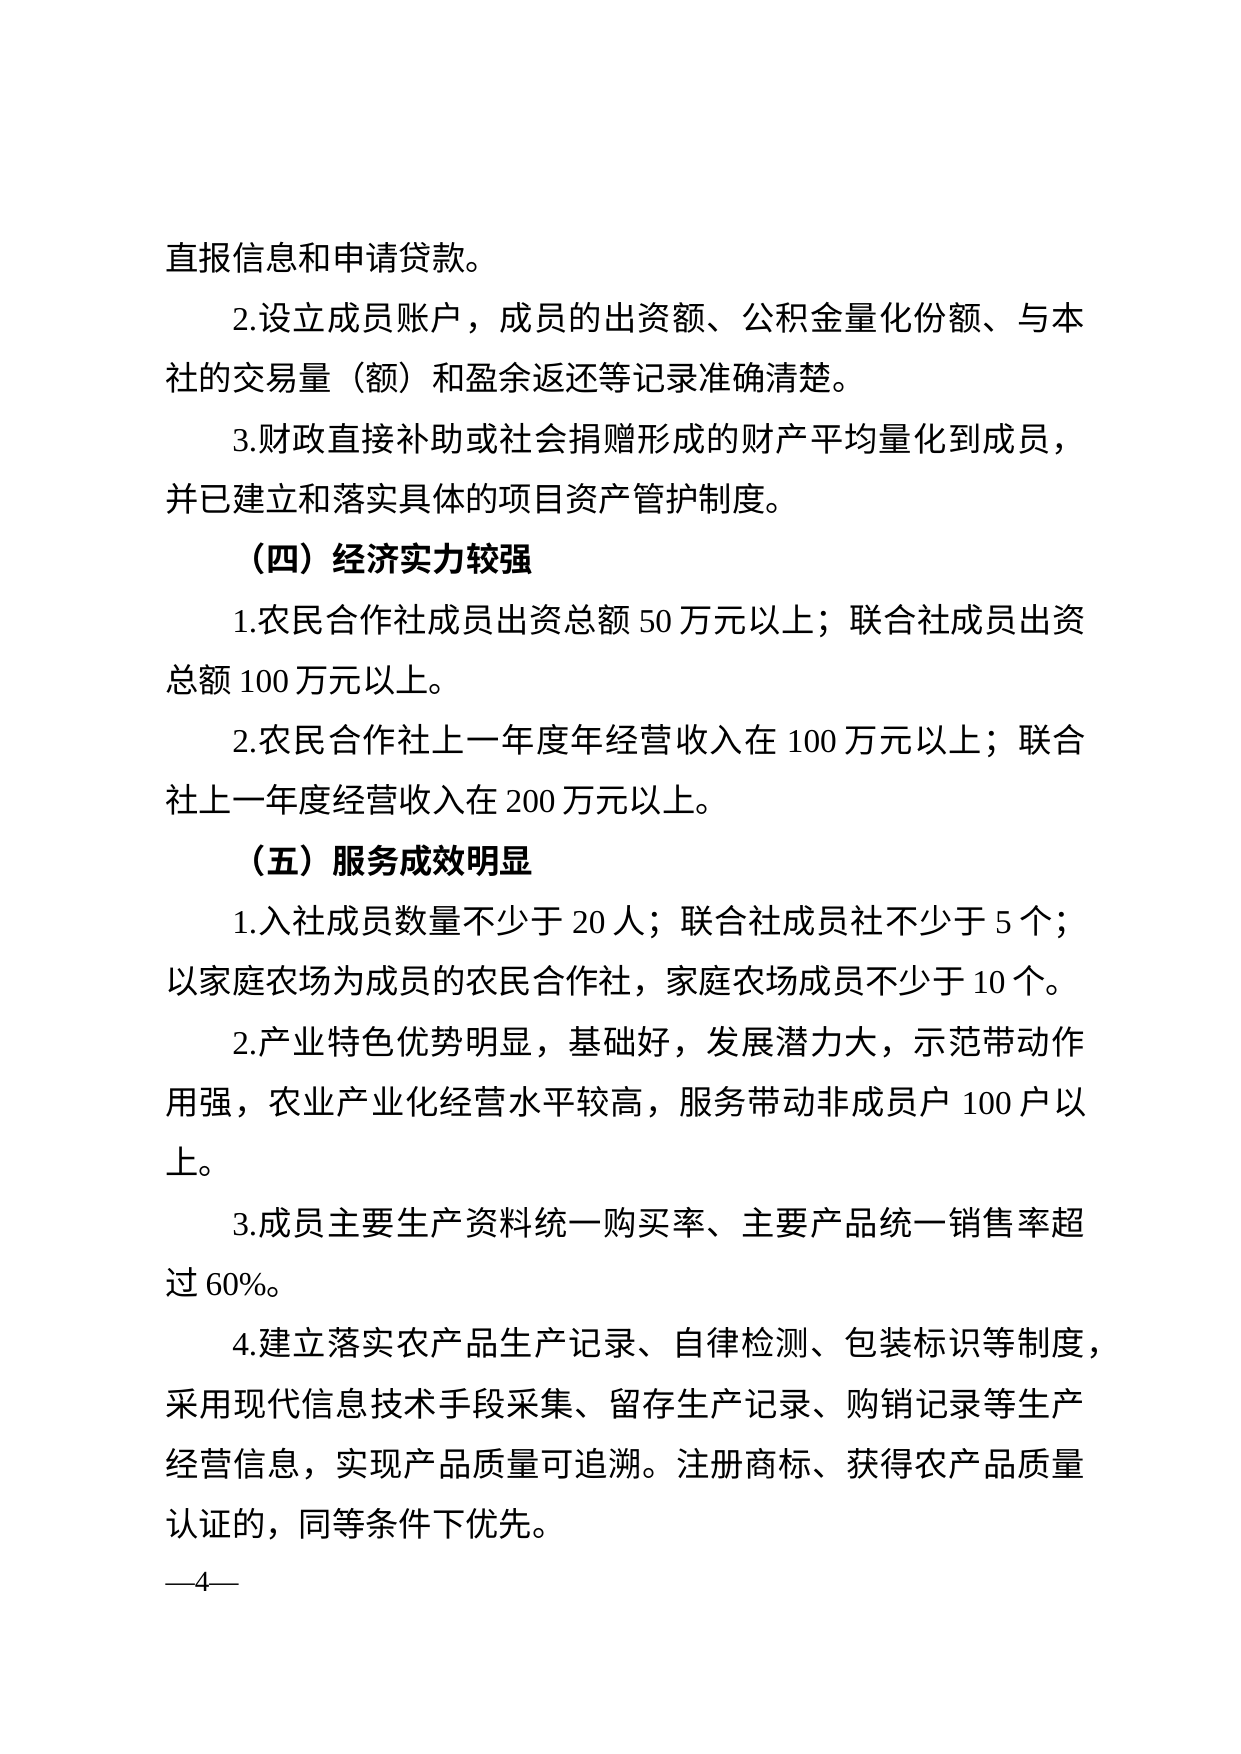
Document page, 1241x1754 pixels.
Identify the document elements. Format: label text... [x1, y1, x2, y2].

text （四）经济实力较强 [165, 521, 1087, 581]
text 3.成员主要生产资料统一购买率、主要产品统一销售率超过60%。 [165, 1184, 1087, 1305]
text 1.入社成员数量不少于20人；联合社成员社不少于5个；以家庭农场为成员的农民合作社，家庭农场成员不少于10个。 [165, 883, 1087, 1003]
text 3.财政直接补助或社会捐赠形成的财产平均量化到成员，并已建立和落实具体的项目资产管护制度。 [165, 400, 1087, 521]
text （五）服务成效明显 [165, 822, 1087, 883]
text 4.建立落实农产品生产记录、自律检测、包装标识等制度，采用现代信息技术手段采集、留存生产记录、购销记录等生产经营信息，实现产品质量可追溯。注册商标、获得农产品质量认证的，同等条件下优先。 [165, 1305, 1087, 1546]
text 2.产业特色优势明显，基础好，发展潜力大，示范带动作用强，农业产业化经营水平较高，服务带动非成员户100户以上。 [165, 1003, 1087, 1184]
text 2.农民合作社上一年度年经营收入在100万元以上；联合社上一年度经营收入在200万元以上。 [165, 702, 1087, 822]
text 1.农民合作社成员出资总额50万元以上；联合社成员出资总额100万元以上。 [165, 581, 1087, 702]
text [165, 219, 1087, 280]
text 2.设立成员账户，成员的出资额、公积金量化份额、与本社的交易量（额）和盈余返还等记录准确清楚。 [165, 280, 1087, 400]
